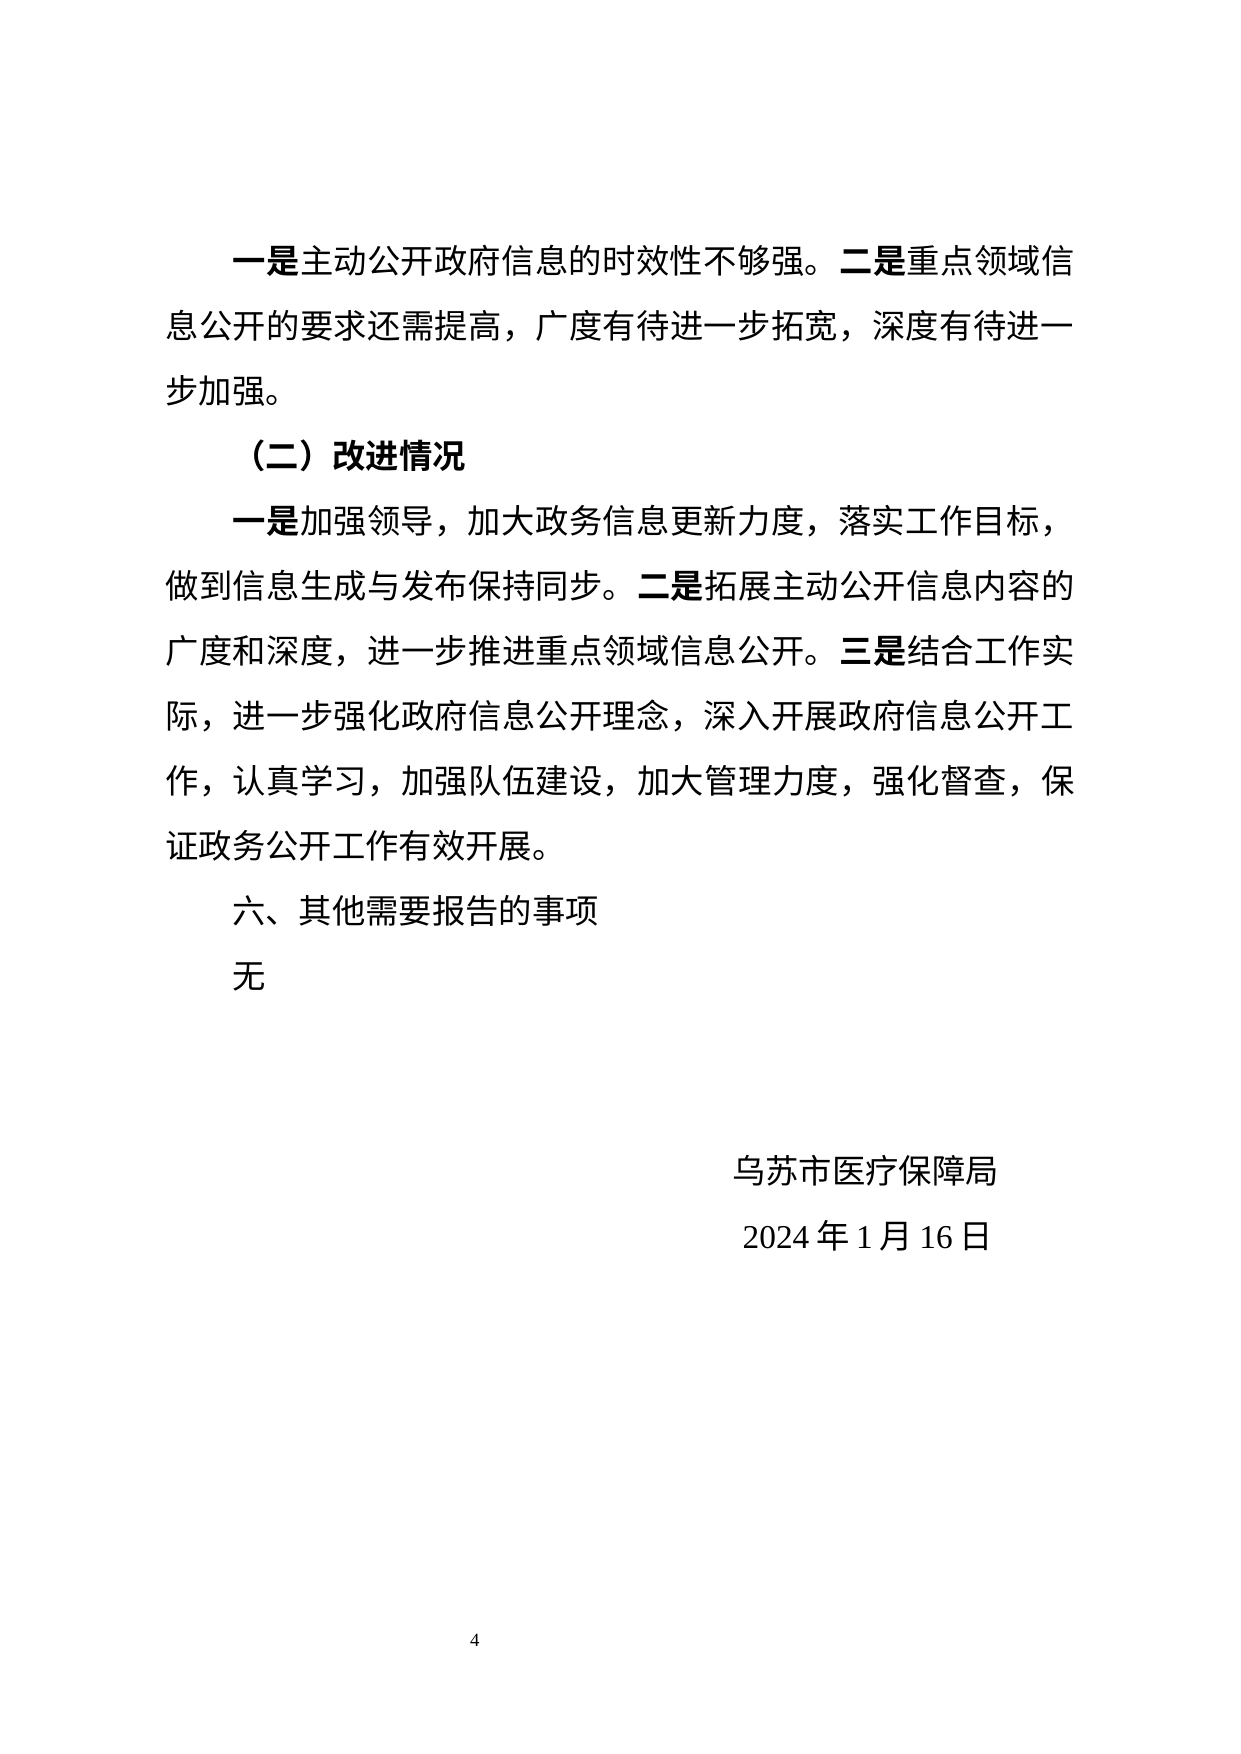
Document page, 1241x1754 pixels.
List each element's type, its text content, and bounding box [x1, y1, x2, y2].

text 一是加强领导，加大政务信息更新力度，落实工作目标，做到信息生成与发布保持同步。二是拓展主动公开信息内容的广度和深度，进一步推进重点领域信息公开。三是结合工作实际，进一步强化政府信息公开理念，深入开展政府信息公开工作，认真学习，加强队伍建设，加大管理力度，强化督查，保证政务公开工作有效开展。 [165, 487, 1075, 877]
text （二）改进情况 [165, 422, 1075, 487]
text 2024年1月16日 [209, 1202, 1075, 1267]
text 无 [165, 942, 1075, 1007]
text 一是主动公开政府信息的时效性不够强。二是重点领域信息公开的要求还需提高，广度有待进一步拓宽，深度有待进一步加强。 [165, 227, 1075, 422]
text 乌苏市医疗保障局 [165, 1137, 1075, 1202]
text 六、其他需要报告的事项 [165, 877, 1075, 942]
